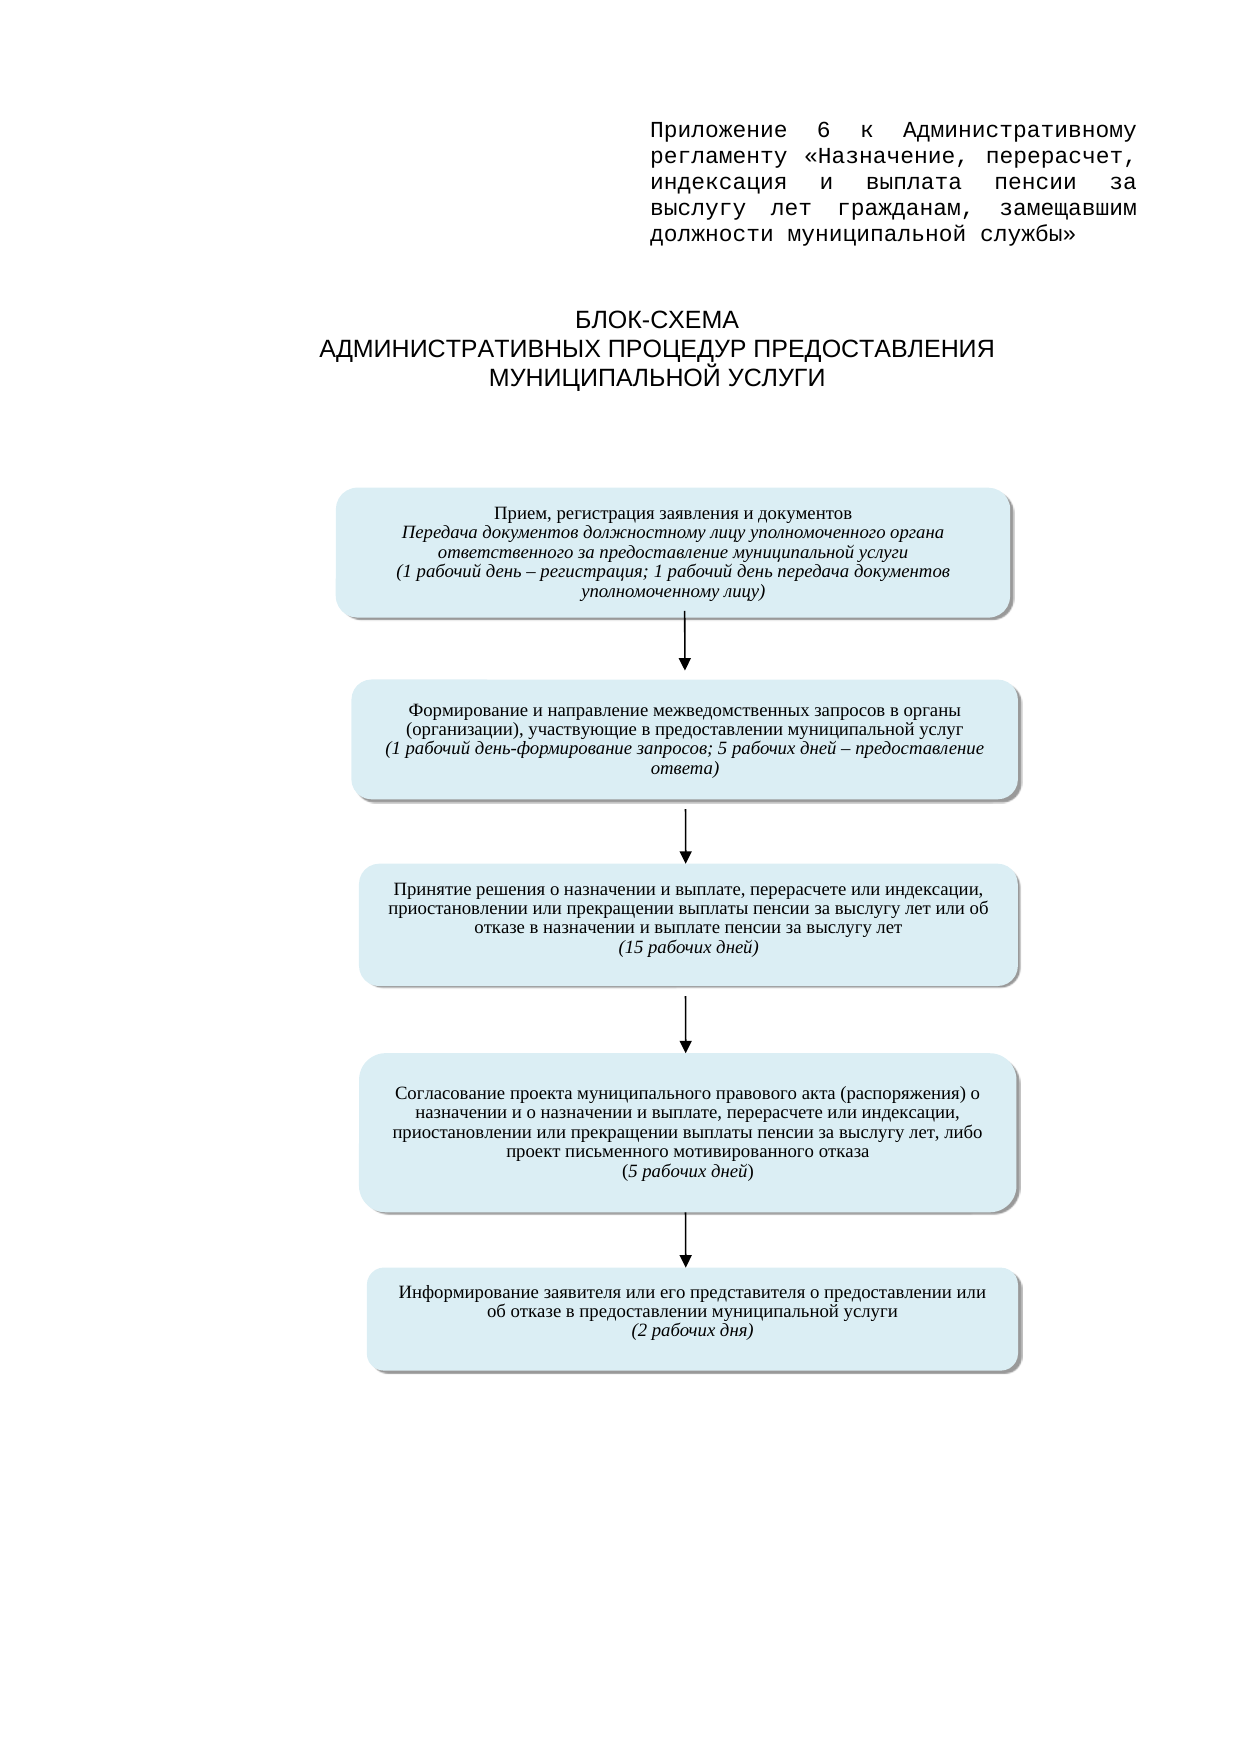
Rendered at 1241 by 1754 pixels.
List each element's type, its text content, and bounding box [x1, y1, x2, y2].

text МУНИЦИПАЛЬНОЙ УСЛУГИ [177, 363, 1137, 392]
text Приложение 6 к Административному регламенту «Назначение, перерасчет, индексация и выплата пенсии за выслугу лет гражданам, замещавшим должности муниципальной службы» [650, 118, 1137, 248]
text АДМИНИСТРАТИВНЫХ ПРОЦЕДУР ПРЕДОСТАВЛЕНИЯ [177, 334, 1137, 363]
text БЛОК-СХЕМА [177, 305, 1137, 334]
